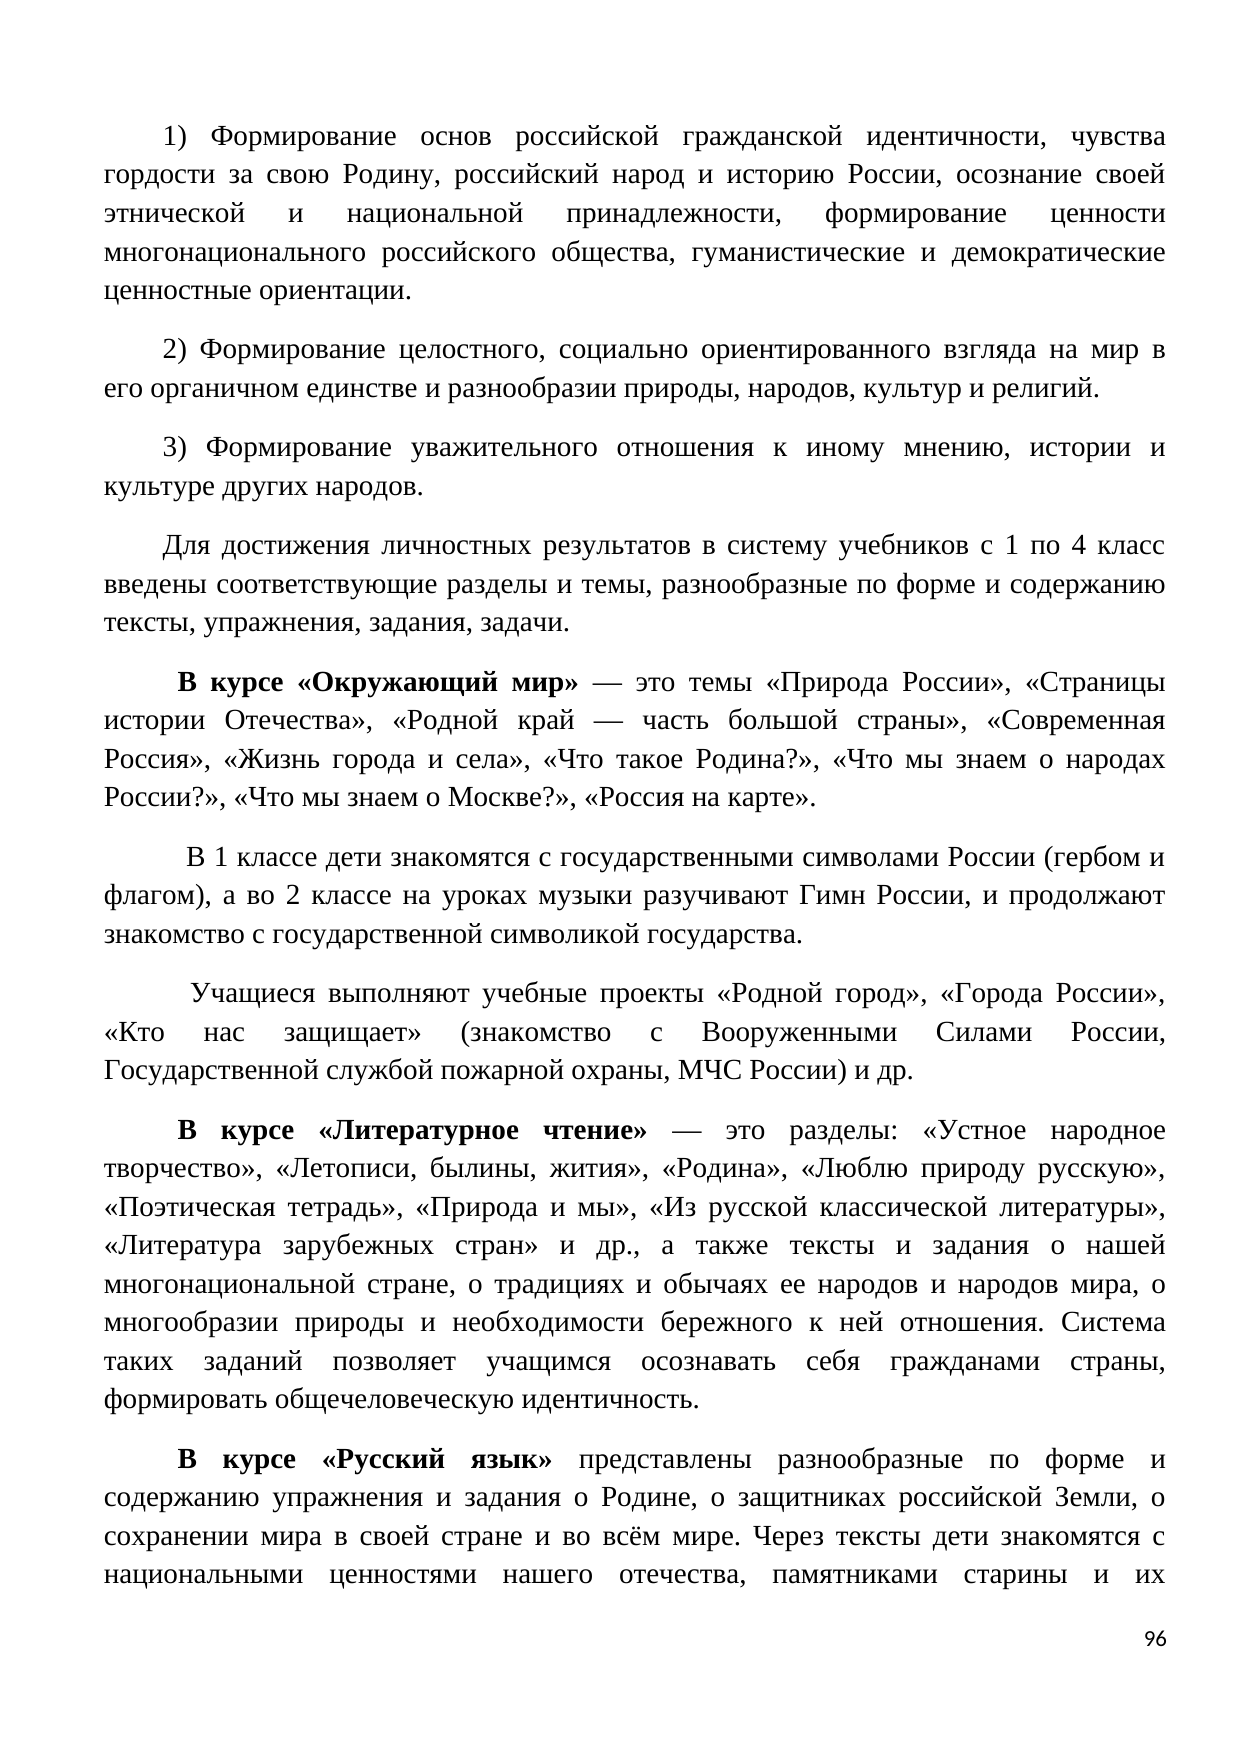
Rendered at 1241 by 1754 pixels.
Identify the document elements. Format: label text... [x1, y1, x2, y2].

text 3) Формирование уважительного отношения к иному мнению, истории и культуре других народов. [103, 429, 1167, 502]
text 2) Формирование целостного, социально ориентированного взгляда на мир в его органичном единстве и разнообразии природы, народов, культур и религий. [103, 332, 1167, 404]
text В 1 классе дети знакомятся с государственными символами России (гербом и флагом), а во 2 классе на уроках музыки разучивают Гимн России, и продолжают знакомство с государственной символикой государства. [103, 839, 1167, 949]
text В курсе «Литературное чтение» — это разделы: «Устное народное творчество», «Летописи, былины, жития», «Родина», «Люблю природу русскую», «Поэтическая тетрадь», «Природа и мы», «Из русской классической литературы», «Литература зарубежных стран» и др., а также тексты и задания о нашей многонациональной стране, о традициях и обычаях ее народов и народов мира, о многообразии природы и необходимости бережного к ней отношения. Система таких заданий позволяет учащимся осознавать себя гражданами страны, формировать общечеловеческую идентичность. [103, 1112, 1167, 1415]
text Учащиеся выполняют учебные проекты «Родной город», «Города России», «Кто нас защищает» (знакомство с Вооруженными Силами России, Государственной службой пожарной охраны, МЧС России) и др. [103, 975, 1167, 1086]
text Для достижения личностных результатов в систему учебников с 1 по 4 класс введены соответствующие разделы и темы, разнообразные по форме и содержанию тексты, упражнения, задания, задачи. [103, 527, 1167, 638]
text 1) Формирование основ российской гражданской идентичности, чувства гордости за свою Родину, российский народ и историю России, осознание своей этнической и национальной принадлежности, формирование ценности многонационального российского общества, гуманистические и демократические ценностные ориентации. [103, 118, 1167, 306]
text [103, 1441, 1167, 1590]
text В курсе «Окружающий мир» — это темы «Природа России», «Страницы истории Отечества», «Родной край — часть большой страны», «Современная Россия», «Жизнь города и села», «Что такое Родина?», «Что мы знаем о народах России?», «Что мы знаем о Москве?», «Россия на карте». [103, 664, 1167, 813]
